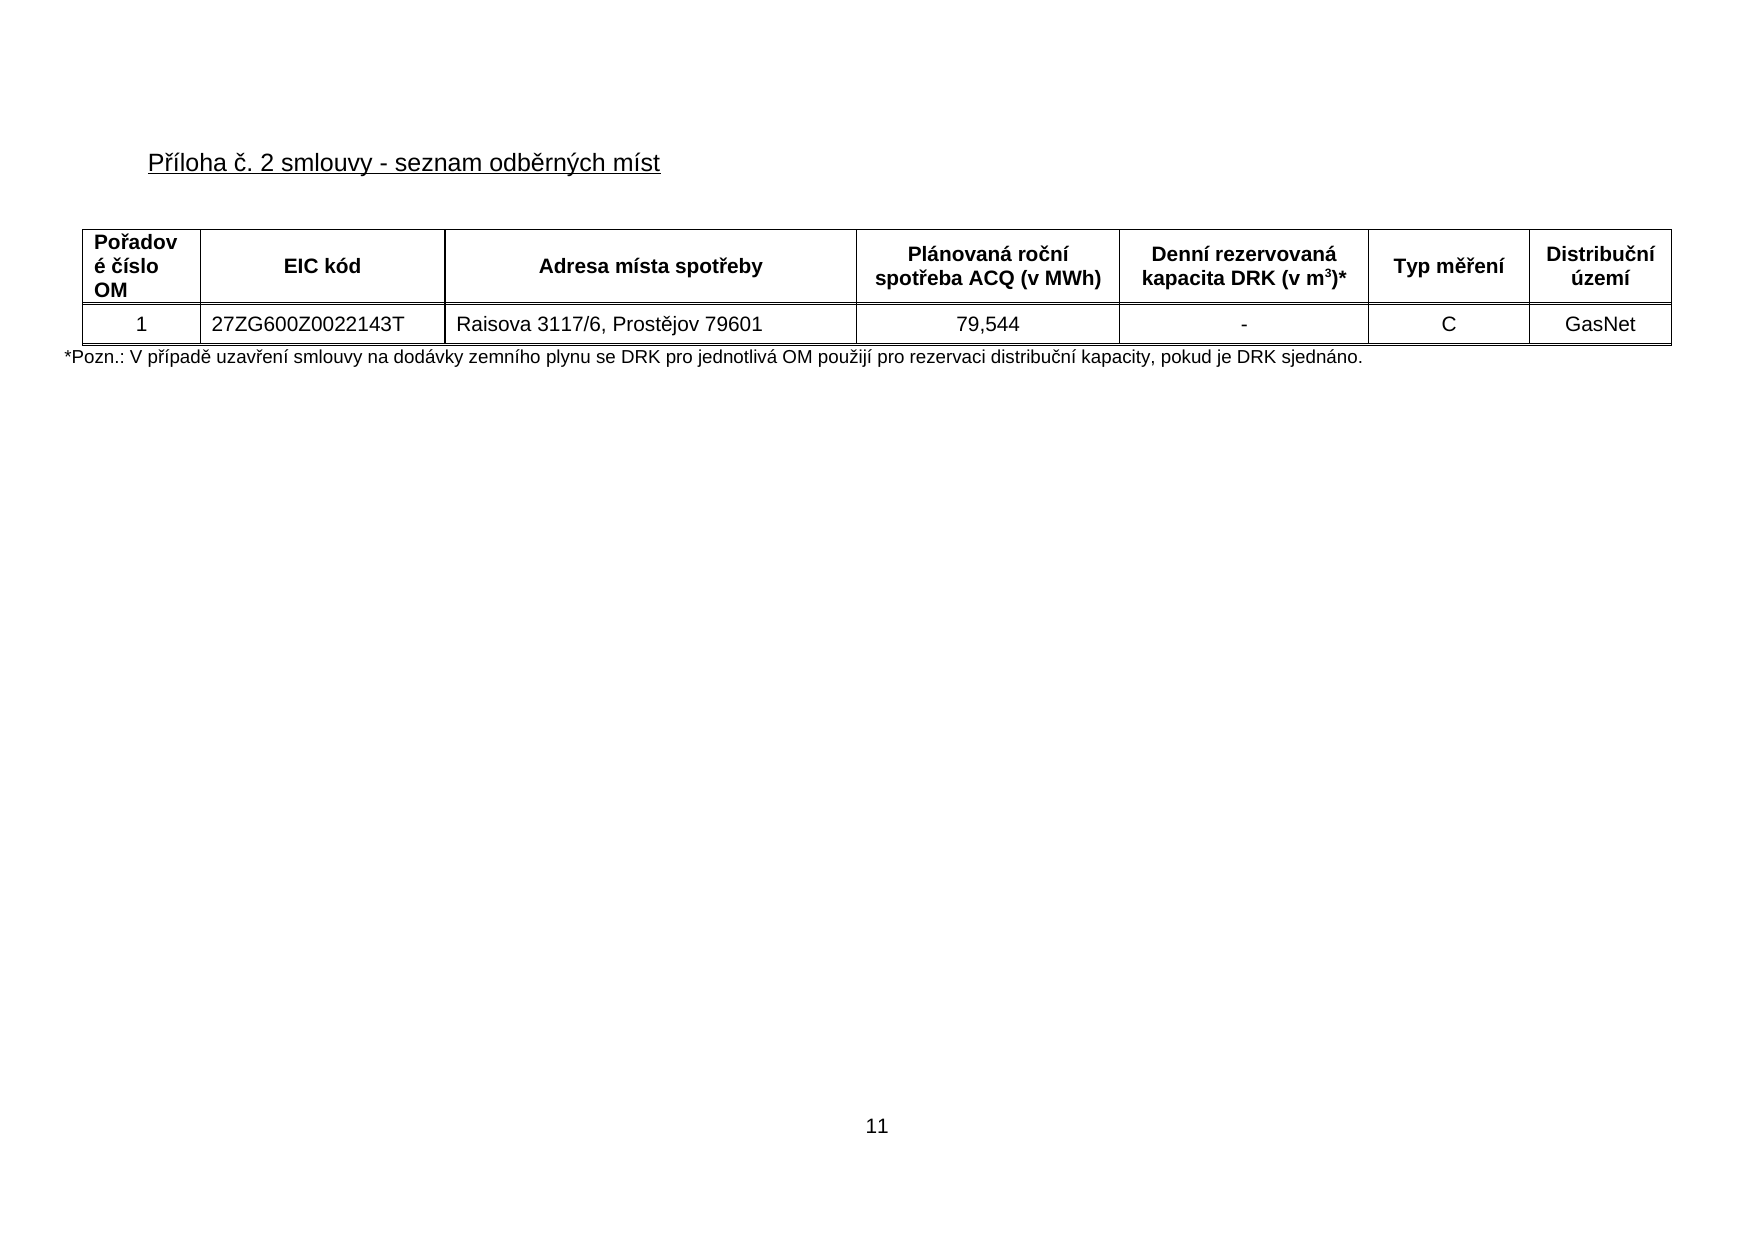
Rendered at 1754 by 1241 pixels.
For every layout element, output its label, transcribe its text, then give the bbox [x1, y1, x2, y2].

table_header Typ měření [1369, 230, 1529, 302]
table_header Distribuční území [1530, 230, 1671, 302]
table_cell - [1120, 305, 1368, 343]
text *Pozn.: V případě uzavření smlouvy na dodávky zemního plynu se DRK pro jednotlivá OM použijí pro rezervaci distribuční kapacity, pokud je DRK sjednáno. [59, 346, 1606, 368]
table_cell GasNet [1530, 305, 1671, 343]
table_cell 27ZG600Z0022143T [201, 305, 444, 343]
table_cell 1 [83, 305, 200, 343]
table_header Denní rezervovaná kapacita DRK (v m3)* [1120, 230, 1368, 302]
table_header Pořadové číslo OM [83, 230, 200, 302]
table_header EIC kód [201, 230, 444, 302]
table_header Plánovaná roční spotřeba ACQ (v MWh) [857, 230, 1119, 302]
table_cell C [1369, 305, 1529, 343]
table_cell 79,544 [857, 305, 1119, 343]
table_cell Raisova 3117/6, Prostějov 79601 [446, 305, 856, 343]
text Příloha č. 2 smlouvy - seznam odběrných míst [148, 148, 1606, 176]
table_header Adresa místa spotřeby [446, 230, 856, 302]
